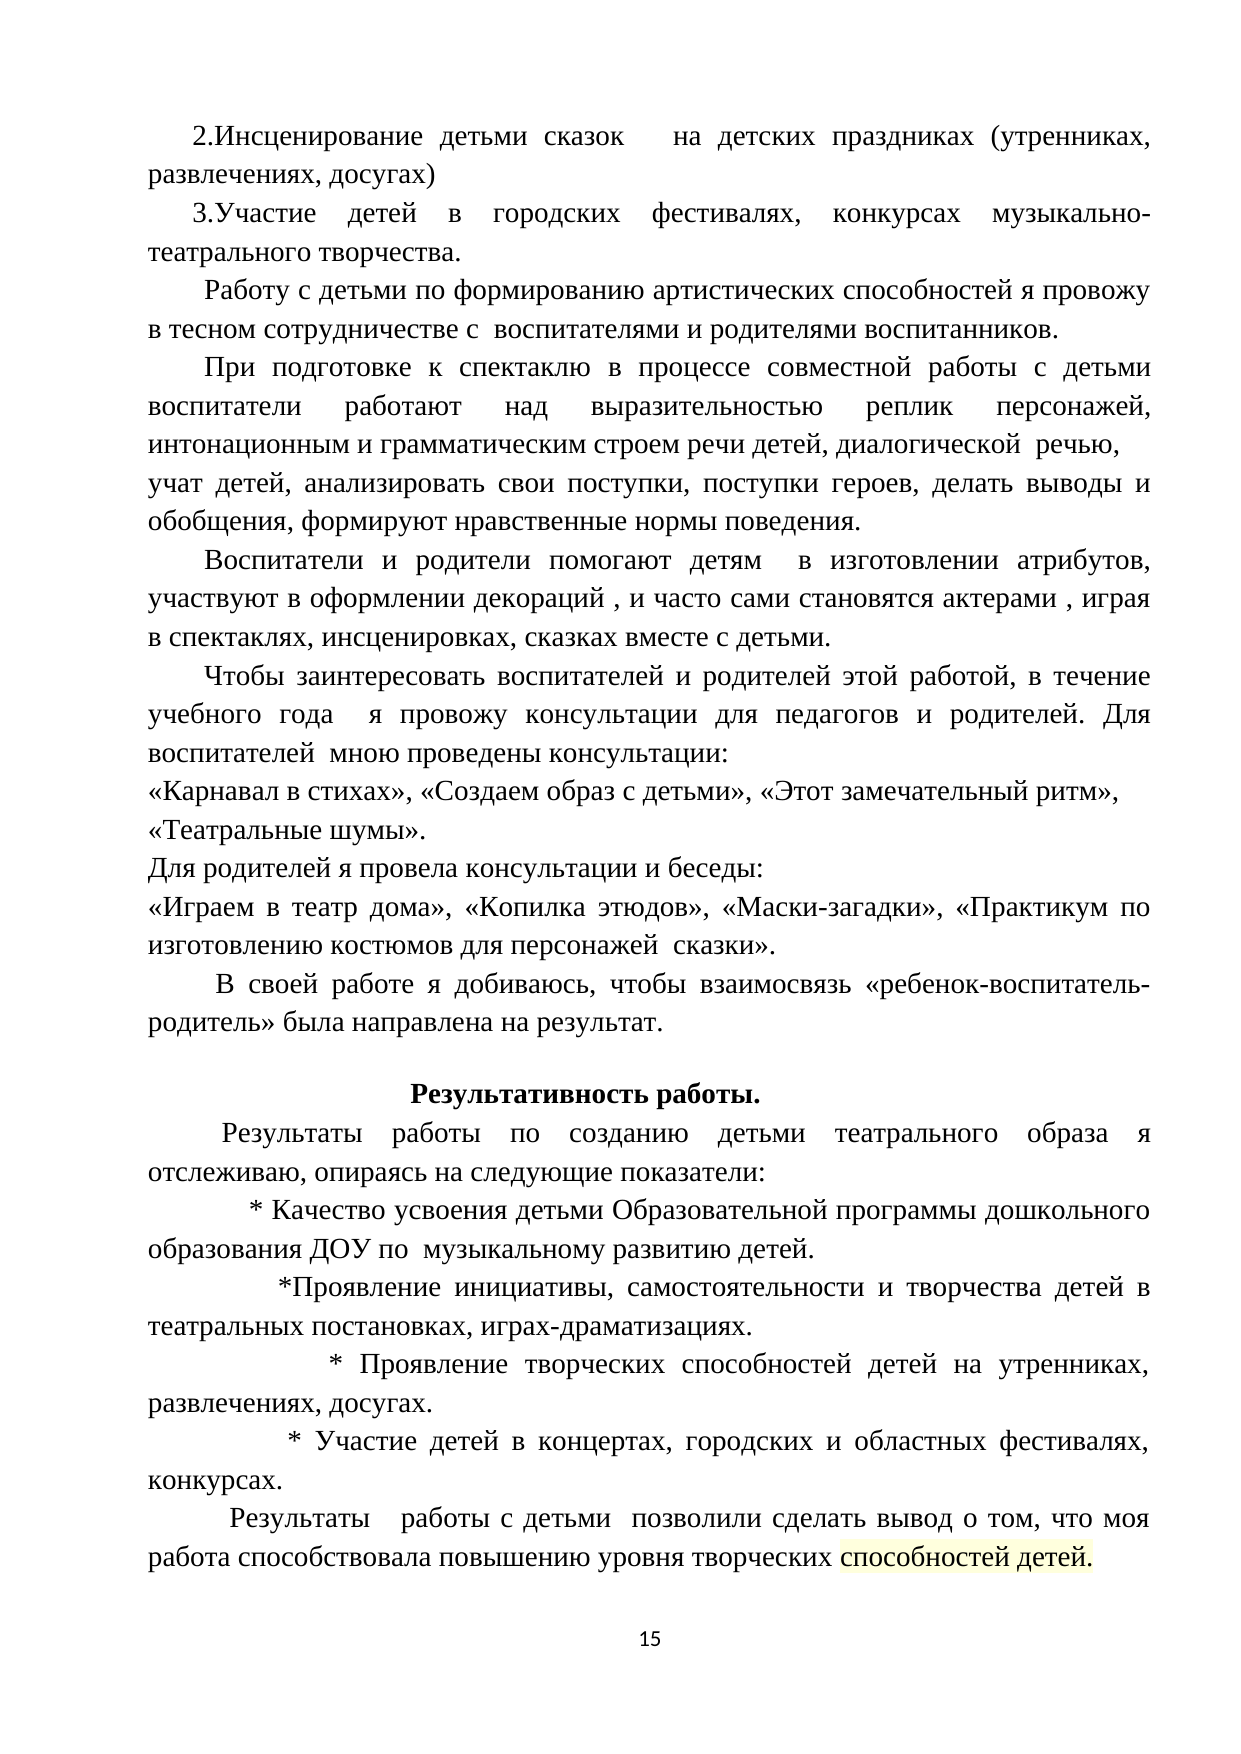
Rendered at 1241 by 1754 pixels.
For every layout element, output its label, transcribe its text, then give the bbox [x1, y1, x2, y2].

text * Качество усвоения детьми Образовательной программы дошкольного образования ДОУ по музыкальному развитию детей. [148, 1192, 1152, 1264]
text Чтобы заинтересовать воспитателей и родителей этой работой, в течение учебного года я провожу консультации для педагогов и родителей. Для воспитателей мною проведены консультации: [148, 658, 1152, 768]
text *Проявление инициативы, самостоятельности и творчества детей в театральных постановках, играх-драматизациях. [148, 1269, 1152, 1341]
text В своей работе я добиваюсь, чтобы взаимосвязь «ребенок-воспитатель-родитель» была направлена на результат. [148, 966, 1152, 1038]
text Результативность работы. [148, 1077, 1152, 1110]
text «Играем в театр дома», «Копилка этюдов», «Маски-загадки», «Практикум по изготовлению костюмов для персонажей сказки». [148, 889, 1152, 961]
text 3.Участие детей в городских фестивалях, конкурсах музыкально-театрального творчества. [148, 195, 1152, 267]
text Результаты работы по созданию детьми театрального образа я отслеживаю, опираясь на следующие показатели: [148, 1115, 1152, 1187]
text учат детей, анализировать свои поступки, поступки героев, делать выводы и обобщения, формируют нравственные нормы поведения. [148, 465, 1152, 537]
text Для родителей я провела консультации и беседы: [148, 850, 1152, 884]
text * Участие детей в концертах, городских и областных фестивалях, конкурсах. [148, 1423, 1152, 1496]
text При подготовке к спектаклю в процессе совместной работы с детьми воспитатели работают над выразительностью реплик персонажей, интонационным и грамматическим строем речи детей, диалогической речью, [148, 349, 1152, 460]
text * Проявление творческих способностей детей на утренниках, развлечениях, досугах. [148, 1346, 1152, 1418]
text 2.Инсценирование детьми сказок на детских праздниках (утренниках, развлечениях, досугах) [148, 118, 1152, 190]
text «Карнавал в стихах», «Создаем образ с детьми», «Этот замечательный ритм», [148, 773, 1152, 807]
text Результаты работы с детьми позволили сделать вывод о том, что моя работа способствовала повышению уровня творческих способностей детей. [148, 1501, 1152, 1573]
text Работу с детьми по формированию артистических способностей я провожу в тесном сотрудничестве с воспитателями и родителями воспитанников. [148, 272, 1152, 344]
text «Театральные шумы». [148, 812, 1152, 845]
text Воспитатели и родители помогают детям в изготовлении атрибутов, участвуют в оформлении декораций , и часто сами становятся актерами , играя в спектаклях, инсценировках, сказках вместе с детьми. [148, 542, 1152, 653]
